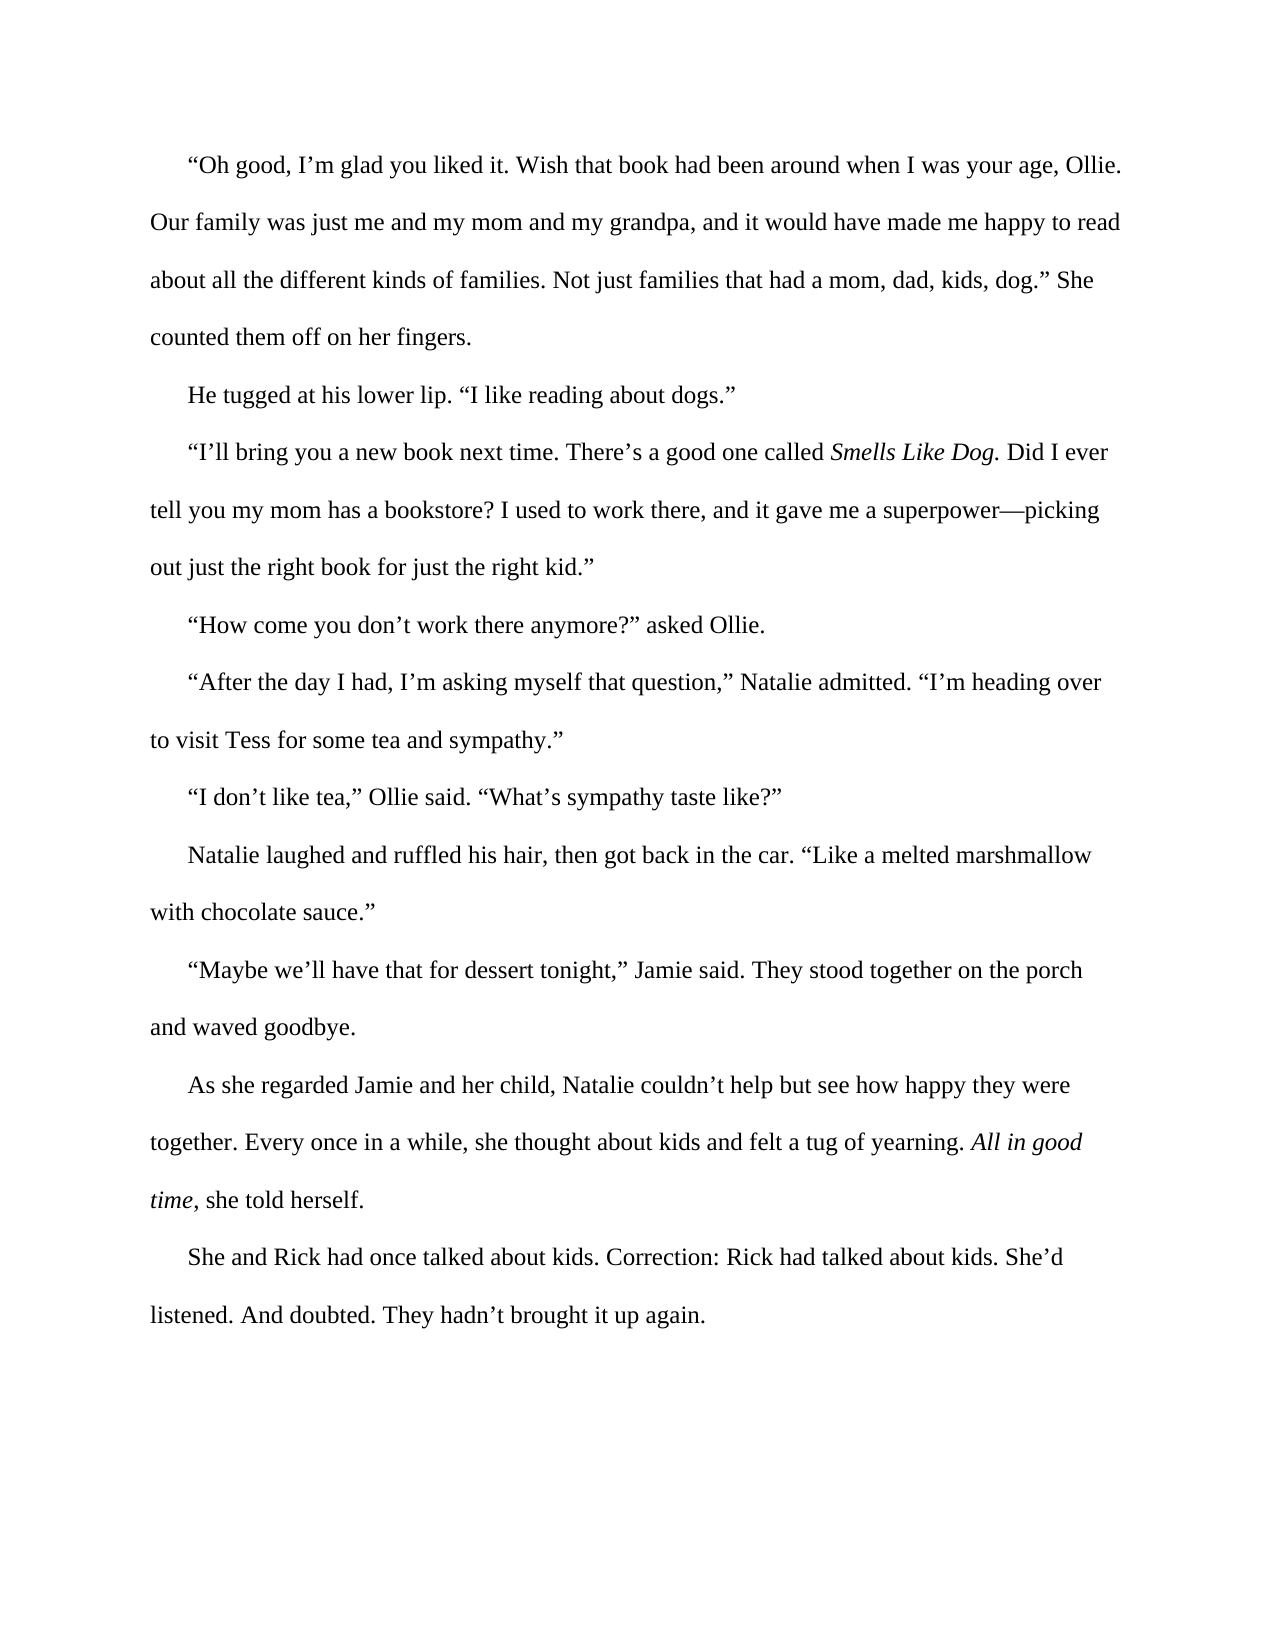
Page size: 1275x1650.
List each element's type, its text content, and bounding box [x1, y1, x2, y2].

text “Oh good, I’m glad you liked it. Wish that book had been around when I was your age, Ollie. Our family was just me and my mom and my grandpa, and it would have made me happy to read about all the different kinds of families. Not just families that had a mom, dad, kids, dog.” She counted them off on her fingers. [150, 150, 1125, 351]
text As she regarded Jamie and her child, Natalie couldn’t help but see how happy they were together. Every once in a while, she thought about kids and felt a tug of yearning. All in good time, she told herself. [150, 1070, 1125, 1214]
text “Maybe we’ll have that for dessert tonight,” Jamie said. They stood together on the porch and waved goodbye. [150, 955, 1125, 1041]
text “After the day I had, I’m asking myself that question,” Natalie admitted. “I’m heading over to visit Tess for some tea and sympathy.” [150, 667, 1125, 754]
text “How come you don’t work there anymore?” asked Ollie. [150, 610, 1125, 639]
text He tugged at his lower lip. “I like reading about dogs.” [150, 380, 1125, 409]
text She and Rick had once talked about kids. Correction: Rick had talked about kids. She’d listened. And doubted. They hadn’t brought it up again. [150, 1242, 1125, 1329]
text “I don’t like tea,” Ollie said. “What’s sympathy taste like?” [150, 782, 1125, 811]
text “I’ll bring you a new book next time. There’s a good one called Smells Like Dog. Did I ever tell you my mom has a bookstore? I used to work there, and it gave me a superpower—picking out just the right book for just the right kid.” [150, 437, 1125, 581]
text Natalie laughed and ruffled his hair, then got back in the car. “Like a melted marshmallow with chocolate sauce.” [150, 840, 1125, 926]
